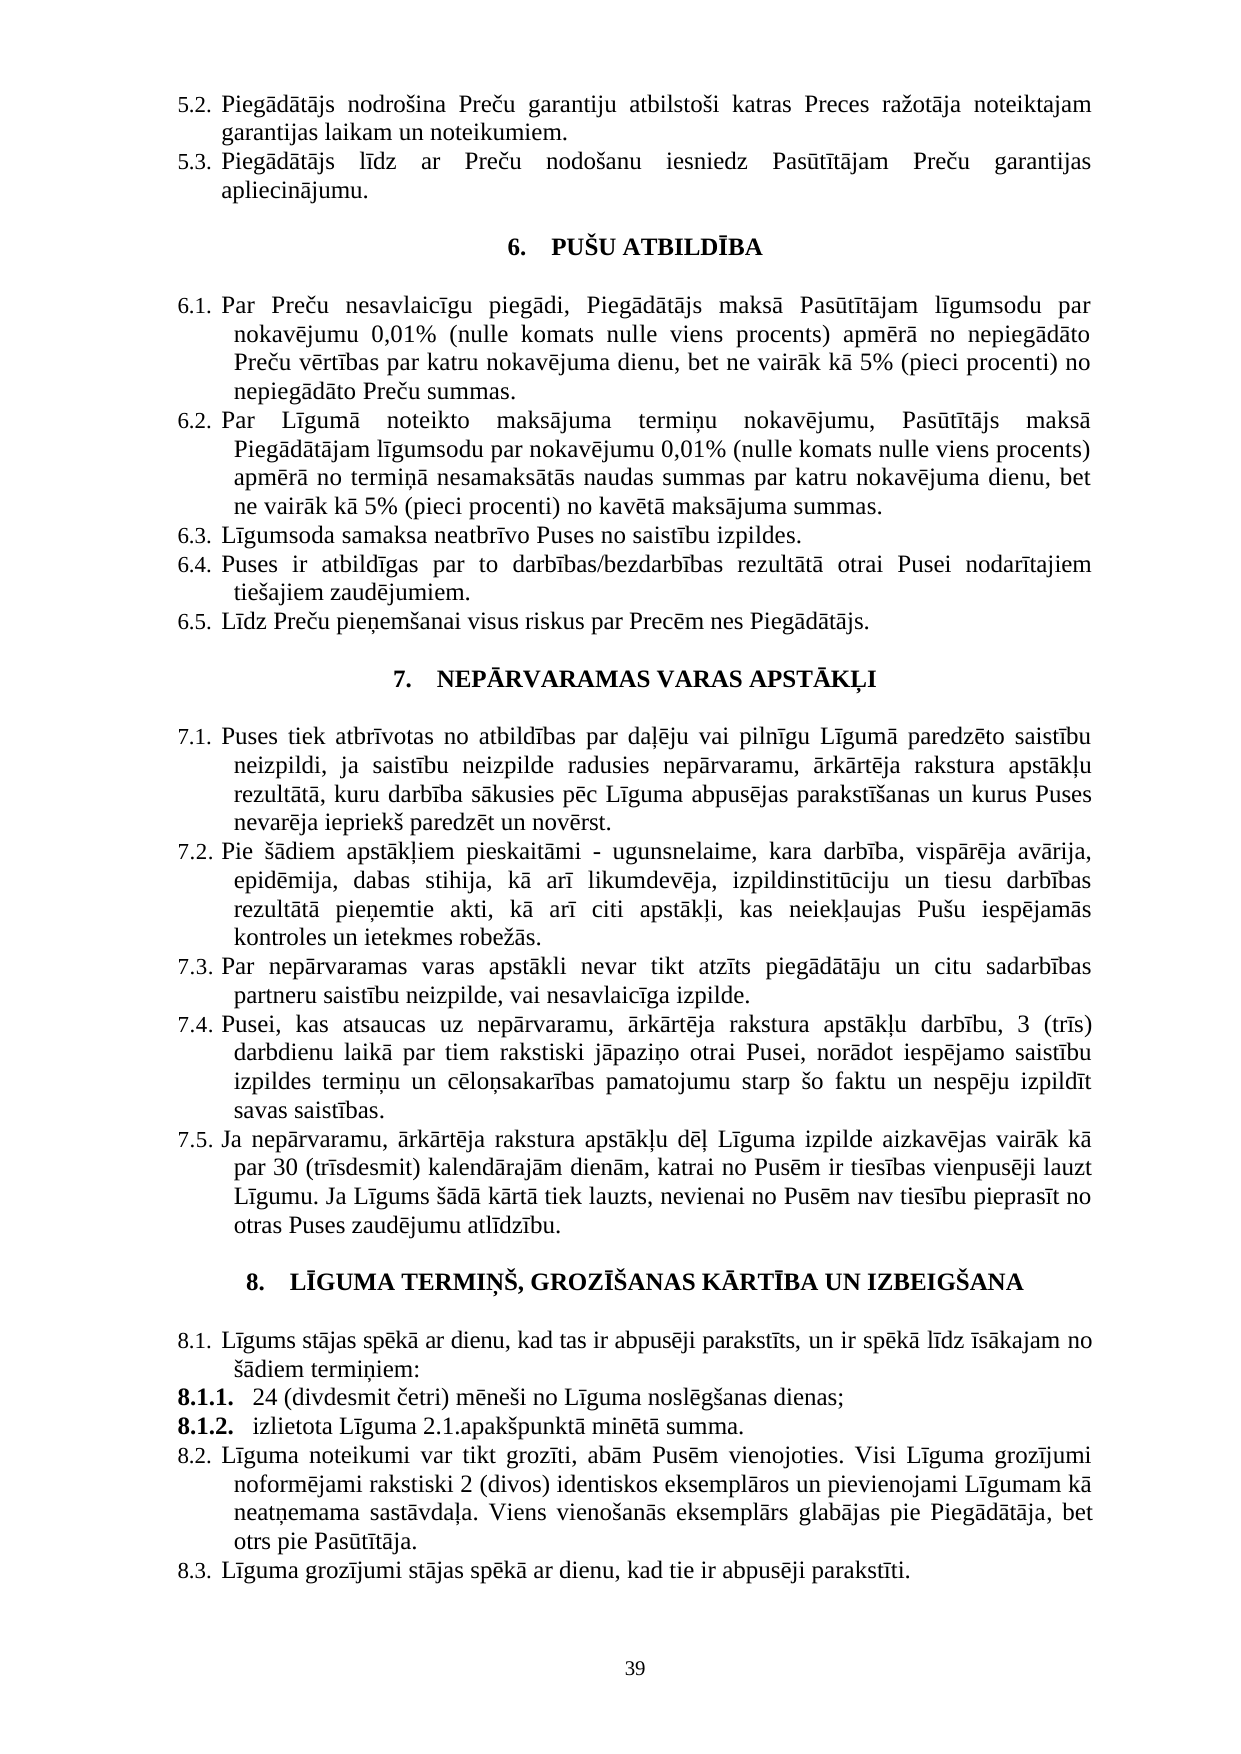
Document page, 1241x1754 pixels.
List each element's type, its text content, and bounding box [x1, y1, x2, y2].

list Par Preču nesavlaicīgu piegādi, Piegādātājs maksā Pasūtītājam līgumsodu par nokavējumu 0,01% (nulle komats nulle viens procents) apmērā no nepiegādāto Preču vērtības par katru nokavējuma dienu, bet ne vairāk kā 5% (pieci procenti) no nepiegādāto Preču summas. [177, 290, 1093, 405]
list izlietota Līguma 2.1.apakšpunktā minētā summa. [177, 1411, 1093, 1440]
list Par Līgumā noteikto maksājuma termiņu nokavējumu, Pasūtītājs maksā Piegādātājam līgumsodu par nokavējumu 0,01% (nulle komats nulle viens procents) apmērā no termiņā nesamaksātās naudas summas par katru nokavējuma dienu, bet ne vairāk kā 5% (pieci procenti) no kavētā maksājuma summas. [177, 405, 1093, 520]
list Ja nepārvaramu, ārkārtēja rakstura apstākļu dēļ Līguma izpilde aizkavējas vairāk kā par 30 (trīsdesmit) kalendārajām dienām, katrai no Pusēm ir tiesības vienpusēji lauzt Līgumu. Ja šādā kārtā tiek lauzts, nevienai no Pusēm nav tiesību pieprasīt no otras Puses zaudējumu atlīdzību. [177, 1124, 1093, 1239]
list Pusei, kas atsaucas uz nepārvaramu, ārkārtēja rakstura apstākļu darbību, 3 (trīs) darbdienu laikā par tiem rakstiski jāpaziņo otrai Pusei, norādot iespējamo saistību izpildes termiņu un cēloņsakarības pamatojumu starp šo faktu un nespēju izpildīt savas saistības. [177, 1009, 1093, 1124]
list Līguma grozījumi stājas spēkā ar dienu, kad tie ir abpusēji parakstīti. [177, 1555, 1093, 1584]
list NEPĀRVARAMAS VARAS APSTĀKĻI [177, 664, 1093, 692]
list 24 (divdesmit četri) mēneši no Līguma noslēgšanas dienas; [177, 1382, 1093, 1411]
list Piegādātājs nodrošina Preču garantiju atbilstoši katras Preces ražotāja noteiktajam garantijas laikam un noteikumiem. [177, 89, 1093, 146]
list LĪGUMA TERMIŅŠ, GROZĪŠANAS KĀRTĪBA UN IZBEIGŠANA [177, 1267, 1093, 1296]
list Par nepārvaramas varas apstākli nevar tikt atzīts piegādātāju un citu sadarbības partneru saistību neizpilde, vai nesavlaicīga izpilde. [177, 951, 1093, 1009]
list Puses tiek atbrīvotas no atbildības par daļēju vai pilnīgu Līgumā paredzēto saistību neizpildi, ja saistību neizpilde radusies nepārvaramu, ārkārtēja rakstura apstākļu rezultātā, kuru darbība sākusies pēc Līguma abpusējas parakstīšanas un kurus Puses nevarēja iepriekš paredzēt un novērst. [177, 721, 1093, 836]
list Līgumsoda samaksa neatbrīvo Puses no saistību izpildes. [177, 520, 1093, 549]
list stājas spēkā ar dienu, kad tas ir abpusēji parakstīts, un ir spēkā līdz īsākajam no šādiem termiņiem: [177, 1325, 1093, 1382]
list Līguma noteikumi var tikt grozīti, abām Pusēm vienojoties. Visi Līguma grozījumi noformējami rakstiski 2 (divos) identiskos eksemplāros un pievienojami Līgumam kā neatņemama sastāvdaļa. Viens vienošanās eksemplārs glabājas pie Piegādātāja, bet otrs pie Pasūtītāja. [177, 1440, 1093, 1555]
list Piegādātājs līdz ar Preču nodošanu iesniedz Pasūtītājam Preču garantijas apliecinājumu. [177, 146, 1093, 204]
list Puses ir atbildīgas par to darbības/bezdarbības rezultātā otrai Pusei nodarītajiem tiešajiem zaudējumiem. [177, 549, 1093, 606]
list PUŠU ATBILDĪBA [177, 232, 1093, 261]
list Pie šādiem apstākļiem pieskaitāmi - ugunsnelaime, kara darbība, vispārēja avārija, epidēmija, dabas stihija, kā arī likumdevēja, izpildinstitūciju un tiesu darbības rezultātā pieņemtie akti, kā arī citi apstākļi, kas neiekļaujas Pušu iespējamās kontroles un ietekmes robežās. [177, 836, 1093, 951]
list Līdz Preču pieņemšanai visus riskus par Precēm nes Piegādātājs. [177, 606, 1093, 635]
